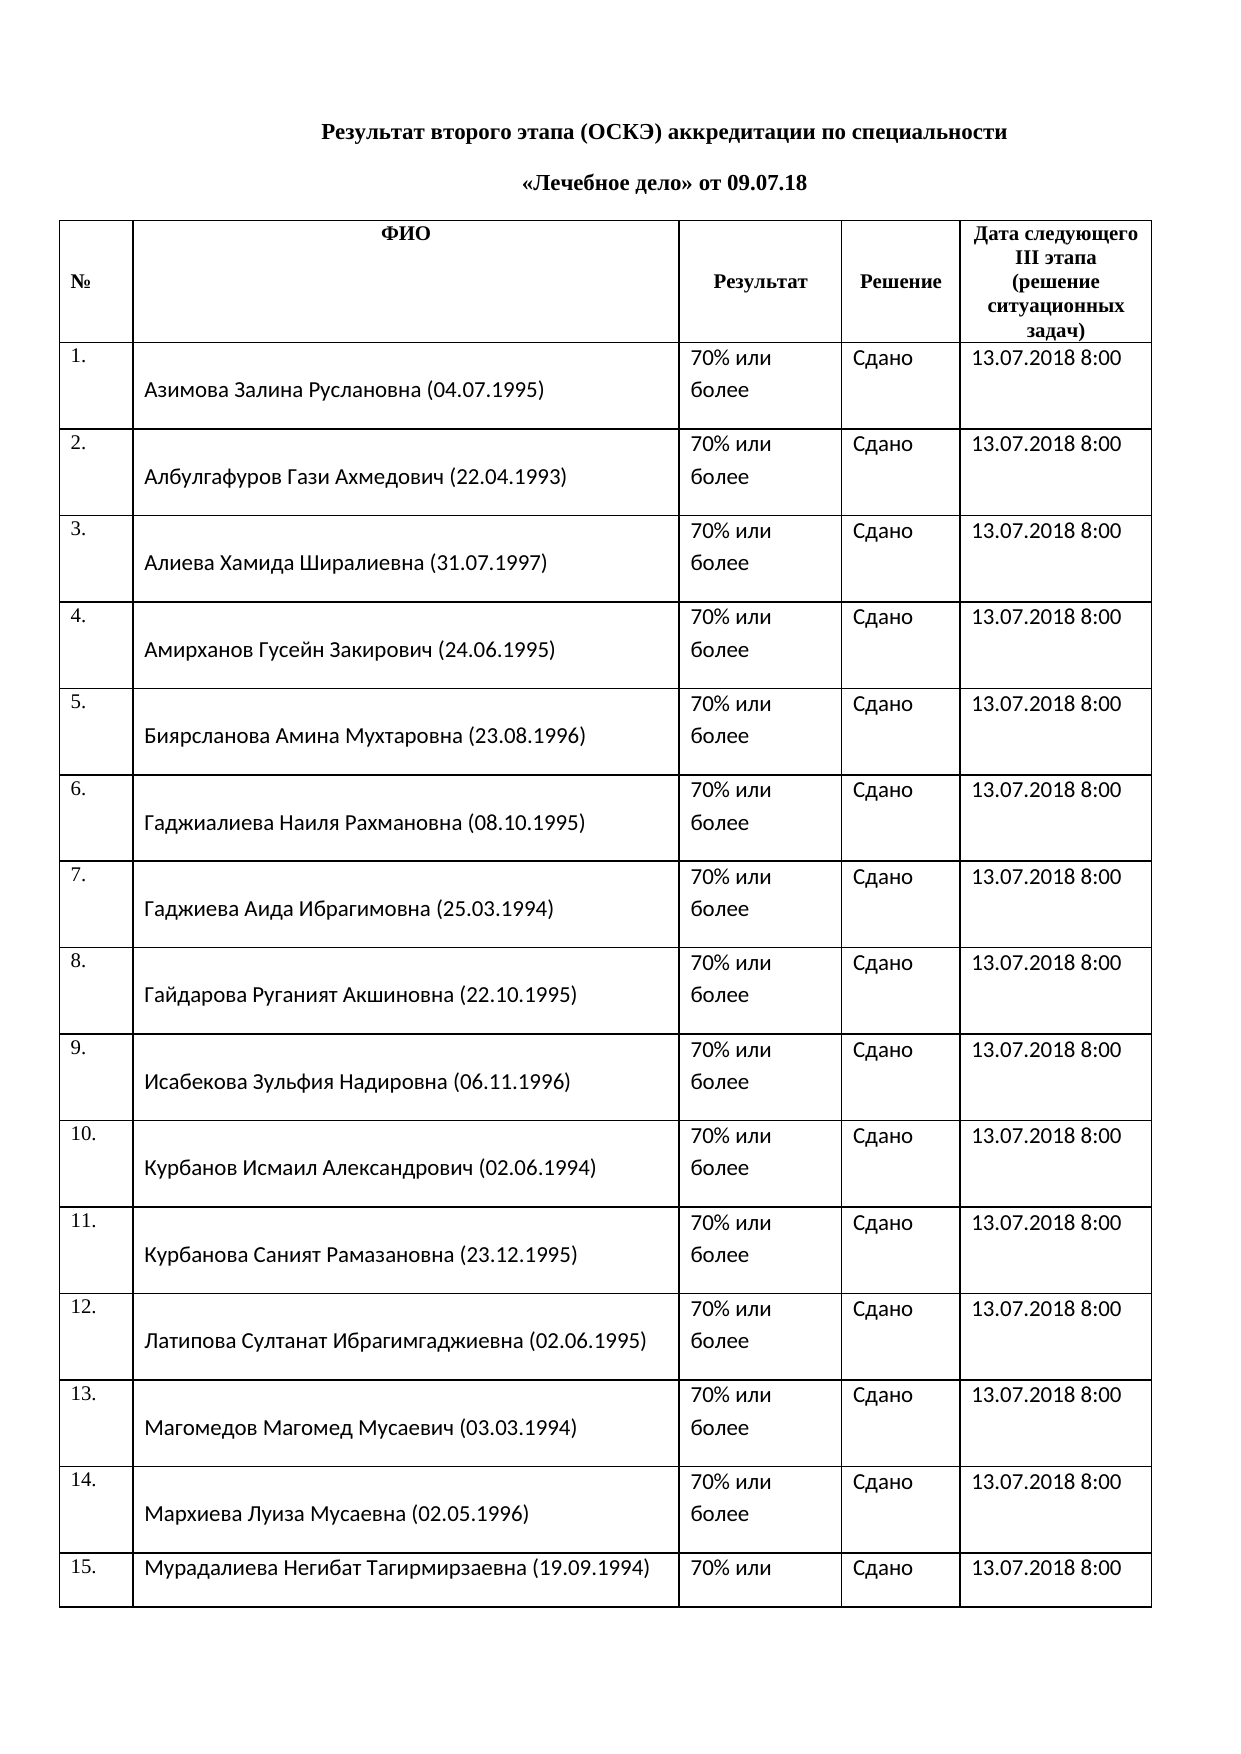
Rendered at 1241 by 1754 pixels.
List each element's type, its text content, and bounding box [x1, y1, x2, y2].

table_cell 13.07.2018 8:00 [961, 1121, 1151, 1206]
table_cell 13.07.2018 8:00 [961, 516, 1151, 601]
table_cell 13.07.2018 8:00 [961, 1467, 1151, 1552]
table_cell Гаджиалиева Наиля Рахмановна (08.10.1995) [134, 776, 678, 860]
table_cell Алиева Хамида Ширалиевна (31.07.1997) [134, 516, 678, 601]
table_cell 70% или более [680, 1121, 841, 1206]
table_cell 70% или более [680, 603, 841, 687]
table_cell [60, 1467, 132, 1552]
table_cell Сдано [842, 516, 959, 601]
table_cell Курбанов Исмаил Александрович (02.06.1994) [134, 1121, 678, 1206]
table_cell 70% или более [680, 1208, 841, 1293]
table_cell [60, 343, 132, 428]
table_cell [60, 1381, 132, 1466]
table_cell [60, 862, 132, 947]
table_cell Сдано [842, 776, 959, 860]
table_cell 13.07.2018 8:00 [961, 430, 1151, 514]
table_cell 13.07.2018 8:00 [961, 1294, 1151, 1379]
table_cell 70% или более [680, 516, 841, 601]
table_cell Сдано [842, 689, 959, 774]
table_cell Биярсланова Амина Мухтаровна (23.08.1996) [134, 689, 678, 774]
table_cell Сдано [842, 1208, 959, 1293]
table_cell 70% или более [680, 430, 841, 514]
table_cell Сдано [842, 862, 959, 947]
table_cell 70% или более [680, 689, 841, 774]
table_cell [60, 1035, 132, 1120]
table_cell [60, 430, 132, 514]
table_cell 13.07.2018 8:00 [961, 776, 1151, 860]
table_cell 70% или более [680, 776, 841, 860]
table_cell Мархиева Луиза Мусаевна (02.05.1996) [134, 1467, 678, 1552]
table_cell [60, 689, 132, 774]
table_cell Латипова Султанат Ибрагимгаджиевна (02.06.1995) [134, 1294, 678, 1379]
table_cell 70% или более [680, 343, 841, 428]
table_cell 70% или более [680, 1294, 841, 1379]
text «Лечебное дело» от 09.07.18 [177, 169, 1152, 196]
table_header Решение [842, 221, 959, 342]
table_cell 13.07.2018 8:00 [961, 1381, 1151, 1466]
table_cell Азимова Залина Руслановна (04.07.1995) [134, 343, 678, 428]
table_cell 13.07.2018 8:00 [961, 1554, 1151, 1606]
table_cell Сдано [842, 1381, 959, 1466]
table_cell 13.07.2018 8:00 [961, 343, 1151, 428]
table_header № [60, 221, 132, 342]
table_cell Сдано [842, 1035, 959, 1120]
table_header Дата следующего III этапа (решение ситуационных задач) [961, 221, 1151, 342]
table_cell Амирханов Гусейн Закирович (24.06.1995) [134, 603, 678, 687]
table_cell [60, 948, 132, 1033]
table_cell Сдано [842, 1554, 959, 1606]
table_cell Сдано [842, 430, 959, 514]
table_cell Гайдарова Руганият Акшиновна (22.10.1995) [134, 948, 678, 1033]
text Результат второго этапа (ОСКЭ) аккредитации по специальности [177, 118, 1152, 144]
table_cell 70% или более [680, 1381, 841, 1466]
table_cell Курбанова Саният Рамазановна (23.12.1995) [134, 1208, 678, 1293]
table_cell Сдано [842, 1121, 959, 1206]
table_cell Гаджиева Аида Ибрагимовна (25.03.1994) [134, 862, 678, 947]
table_cell 70% или более [680, 1467, 841, 1552]
table_cell [60, 603, 132, 687]
table_cell Сдано [842, 603, 959, 687]
table_cell Сдано [842, 948, 959, 1033]
table_cell [60, 1121, 132, 1206]
table_cell 70% или более [680, 1035, 841, 1120]
table_cell Магомедов Магомед Мусаевич (03.03.1994) [134, 1381, 678, 1466]
table_cell [60, 1294, 132, 1379]
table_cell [134, 1554, 678, 1606]
table_cell 13.07.2018 8:00 [961, 948, 1151, 1033]
table_header ФИО [134, 221, 678, 342]
table_cell 13.07.2018 8:00 [961, 1035, 1151, 1120]
table_cell [60, 516, 132, 601]
table_cell 70% или более [680, 948, 841, 1033]
table_cell 70% или более [680, 1554, 841, 1606]
table_cell Сдано [842, 343, 959, 428]
table_cell [60, 776, 132, 860]
table_cell Сдано [842, 1294, 959, 1379]
table_cell Исабекова Зульфия Надировна (06.11.1996) [134, 1035, 678, 1120]
table_cell 13.07.2018 8:00 [961, 1208, 1151, 1293]
table_cell [60, 1554, 132, 1606]
table_cell 13.07.2018 8:00 [961, 689, 1151, 774]
table_cell Албулгафуров Гази Ахмедович (22.04.1993) [134, 430, 678, 514]
table_cell Сдано [842, 1467, 959, 1552]
table_cell 13.07.2018 8:00 [961, 862, 1151, 947]
table_cell [60, 1208, 132, 1293]
table_header Результат [680, 221, 841, 342]
table_cell 70% или более [680, 862, 841, 947]
table_cell 13.07.2018 8:00 [961, 603, 1151, 687]
